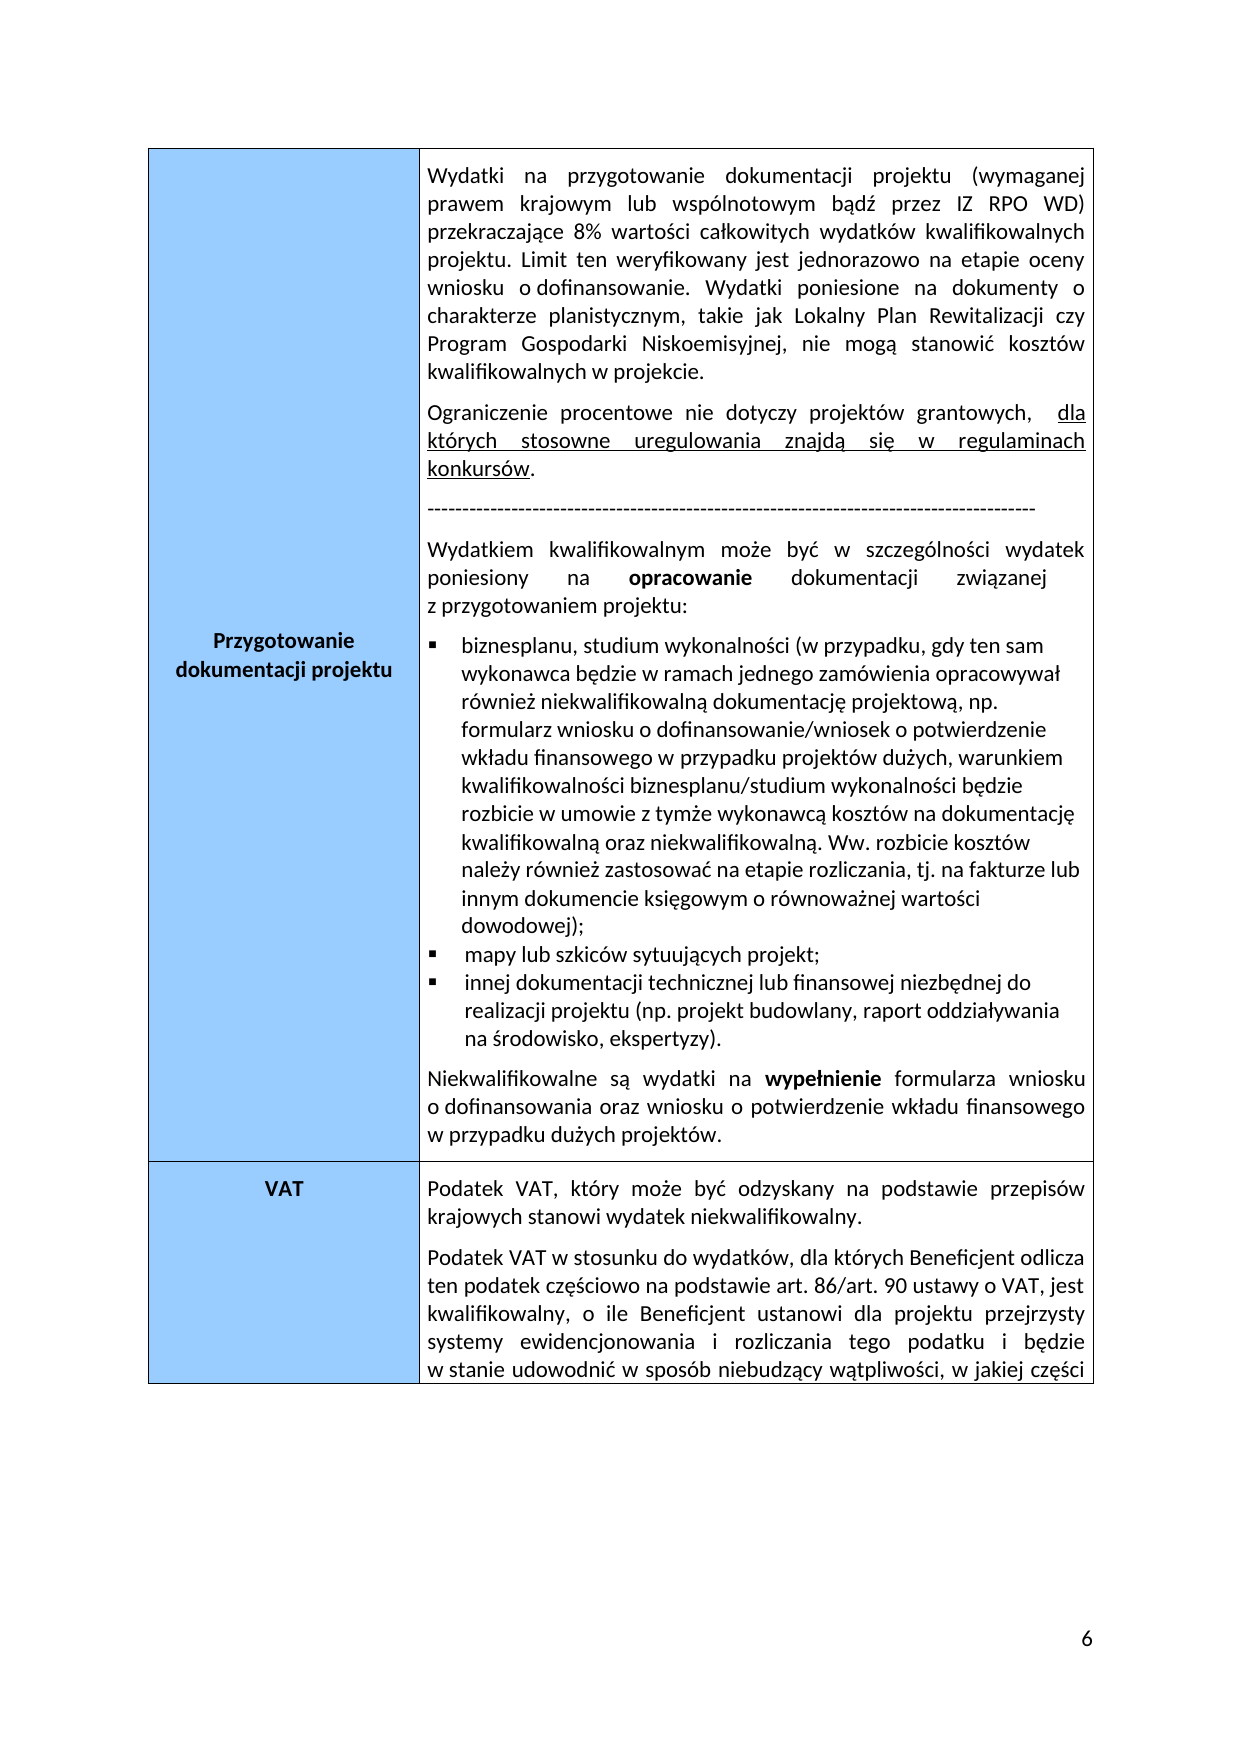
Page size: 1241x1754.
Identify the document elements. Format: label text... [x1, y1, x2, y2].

table_cell Przygotowanie dokumentacji projektu [149, 149, 419, 1161]
table_cell Wydatki na przygotowanie dokumentacji projektu (wymaganej prawem krajowym lub wspólnotowym bądź przez IZ RPO WD) przekraczające 8% wartości całkowitych wydatków kwalifikowalnych projektu. Limit ten weryfikowany jest jednorazowo na etapie oceny wniosku o dofinansowanie. Wydatki poniesione na dokumenty o charakterze planistycznym, takie jak Lokalny Plan Rewitalizacji czy Program Gospodarki Niskoemisyjnej, nie mogą stanowić kosztów kwalifikowalnych w projekcie. Ograniczenie procentowe nie dotyczy projektów grantowych, dla których stosowne uregulowania znajdą się w regulaminach konkursów. --------------------------------------------------------------------------------------- Wydatkiem kwalifikowalnym może być w szczególności wydatek poniesiony na opracowanie dokumentacji związanej z przygotowaniem projektu: biznesplanu, studium wykonalności (w przypadku, gdy ten sam wykonawca będzie w ramach jednego zamówienia opracowywał również niekwalifikowalną dokumentację projektową, np. formularz wniosku o dofinansowanie/wniosek o potwierdzenie wkładu finansowego w przypadku projektów dużych, warunkiem kwalifikowalności biznesplanu/studium wykonalności będzie rozbicie w umowie z tymże wykonawcą kosztów na dokumentację kwalifikowalną oraz niekwalifikowalną. Ww. rozbicie kosztów należy również zastosować na etapie rozliczania, tj. na fakturze lub innym dokumencie księgowym o równoważnej wartości dowodowej); mapy lub szkiców sytuujących projekt; innej dokumentacji technicznej lub finansowej niezbędnej do realizacji projektu (np. projekt budowlany, raport oddziaływania na środowisko, ekspertyzy). Niekwalifikowalne są wydatki na wypełnienie formularza wniosku o dofinansowania oraz wniosku o potwierdzenie wkładu finansowego w przypadku dużych projektów. [420, 149, 1093, 1161]
table_cell VAT [149, 1162, 419, 1383]
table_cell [420, 1162, 1093, 1383]
